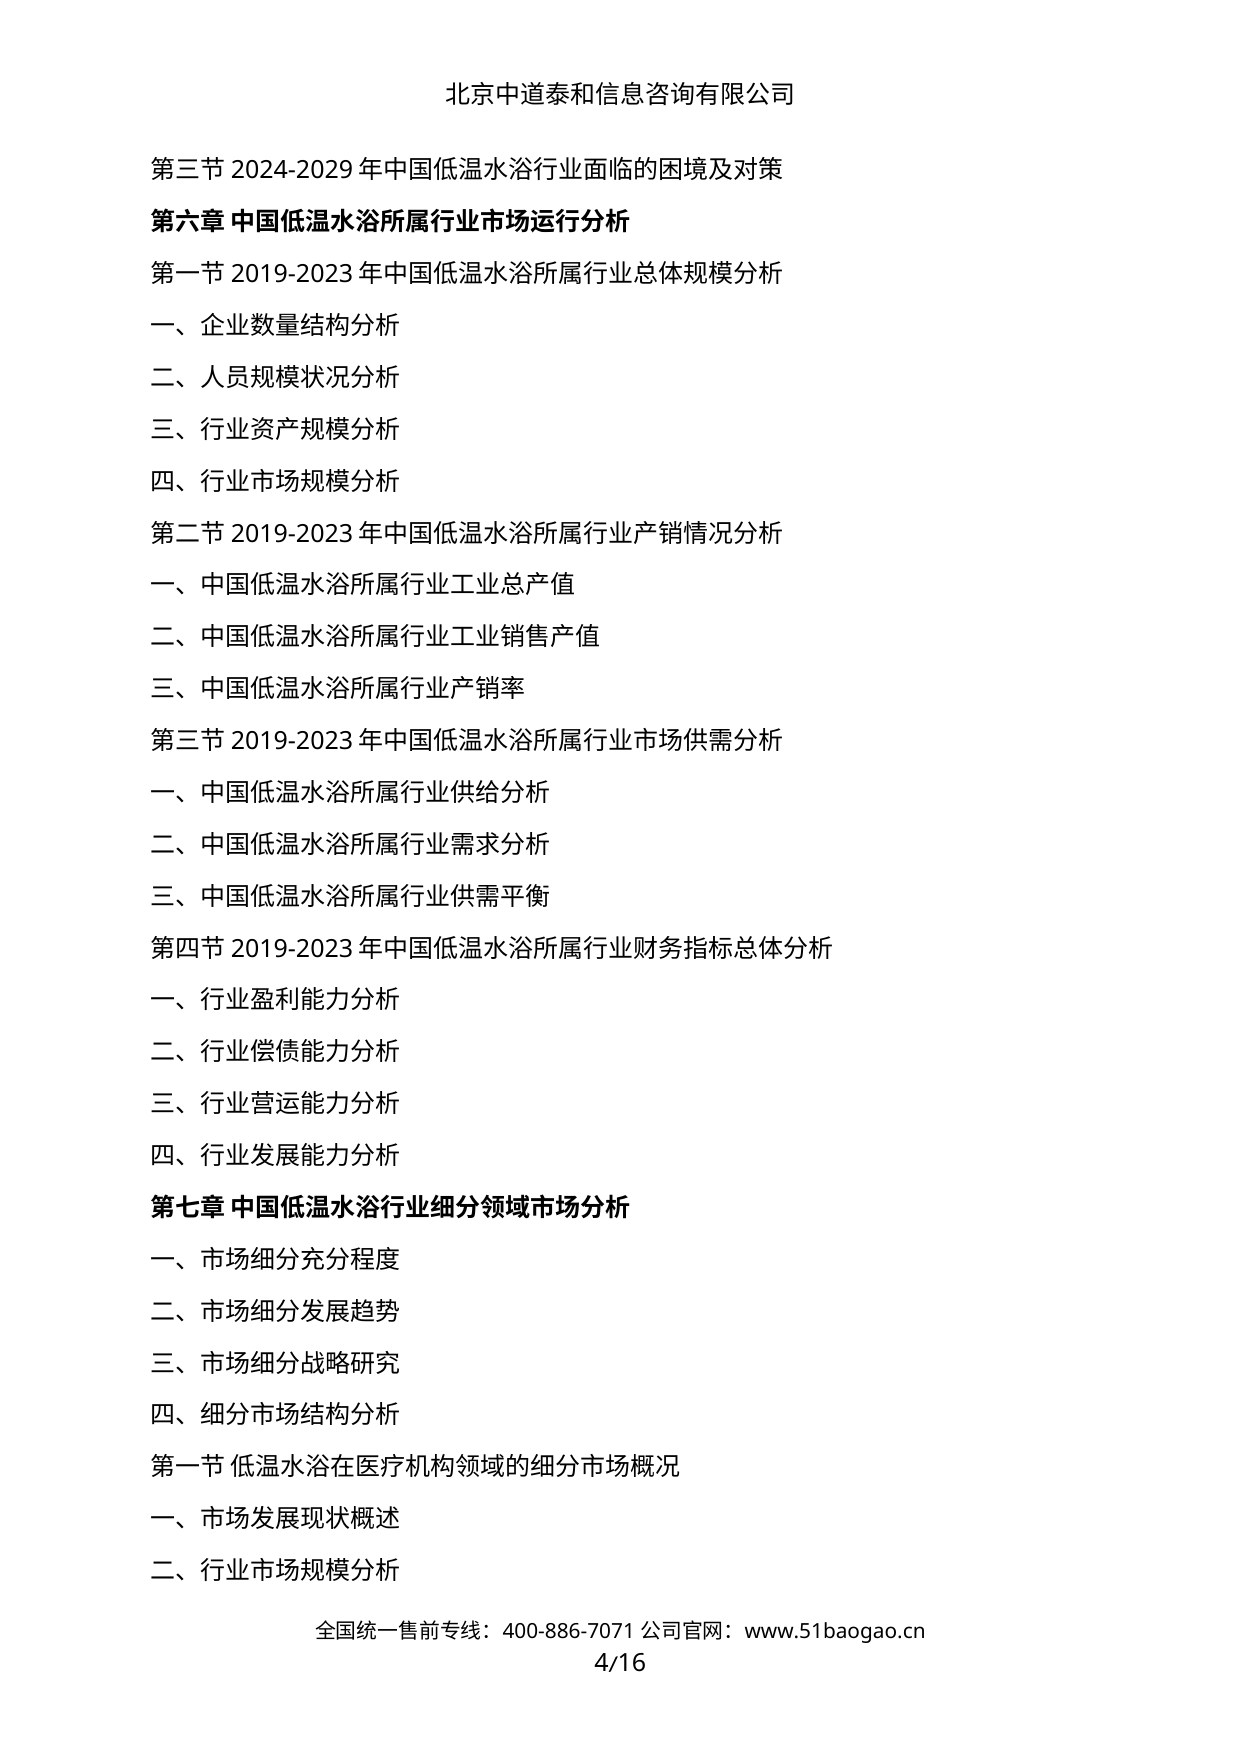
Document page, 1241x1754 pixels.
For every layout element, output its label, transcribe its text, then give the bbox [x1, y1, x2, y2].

text 第四节 2019-2023年中国低温水浴所属行业财务指标总体分析 [150, 928, 1090, 964]
text 一、行业盈利能力分析 [150, 980, 1090, 1016]
text 二、行业偿债能力分析 [150, 1032, 1090, 1068]
text 二、中国低温水浴所属行业工业销售产值 [150, 617, 1090, 653]
text 三、行业营运能力分析 [150, 1084, 1090, 1120]
text 四、行业市场规模分析 [150, 461, 1090, 497]
text 四、行业发展能力分析 [150, 1136, 1090, 1172]
text 二、行业市场规模分析 [150, 1551, 1090, 1587]
text 第二节 2019-2023年中国低温水浴所属行业产销情况分析 [150, 513, 1090, 549]
text 一、中国低温水浴所属行业供给分析 [150, 772, 1090, 809]
text 三、中国低温水浴所属行业产销率 [150, 669, 1090, 705]
text 第六章 中国低温水浴所属行业市场运行分析 [150, 202, 1090, 238]
text 一、中国低温水浴所属行业工业总产值 [150, 565, 1090, 601]
text 二、市场细分发展趋势 [150, 1291, 1090, 1327]
text 二、人员规模状况分析 [150, 357, 1090, 394]
text 二、中国低温水浴所属行业需求分析 [150, 824, 1090, 861]
text 第一节 2019-2023年中国低温水浴所属行业总体规模分析 [150, 254, 1090, 290]
text 第三节 2019-2023年中国低温水浴所属行业市场供需分析 [150, 721, 1090, 757]
text 三、中国低温水浴所属行业供需平衡 [150, 876, 1090, 912]
text 三、市场细分战略研究 [150, 1343, 1090, 1379]
text 一、市场发展现状概述 [150, 1499, 1090, 1535]
text 第三节 2024-2029年中国低温水浴行业面临的困境及对策 [150, 150, 1090, 186]
text 第七章 中国低温水浴行业细分领域市场分析 [150, 1187, 1090, 1224]
text 一、企业数量结构分析 [150, 306, 1090, 342]
text 第一节 低温水浴在医疗机构领域的细分市场概况 [150, 1447, 1090, 1483]
text 三、行业资产规模分析 [150, 409, 1090, 446]
text 四、细分市场结构分析 [150, 1395, 1090, 1431]
text 一、市场细分充分程度 [150, 1239, 1090, 1276]
